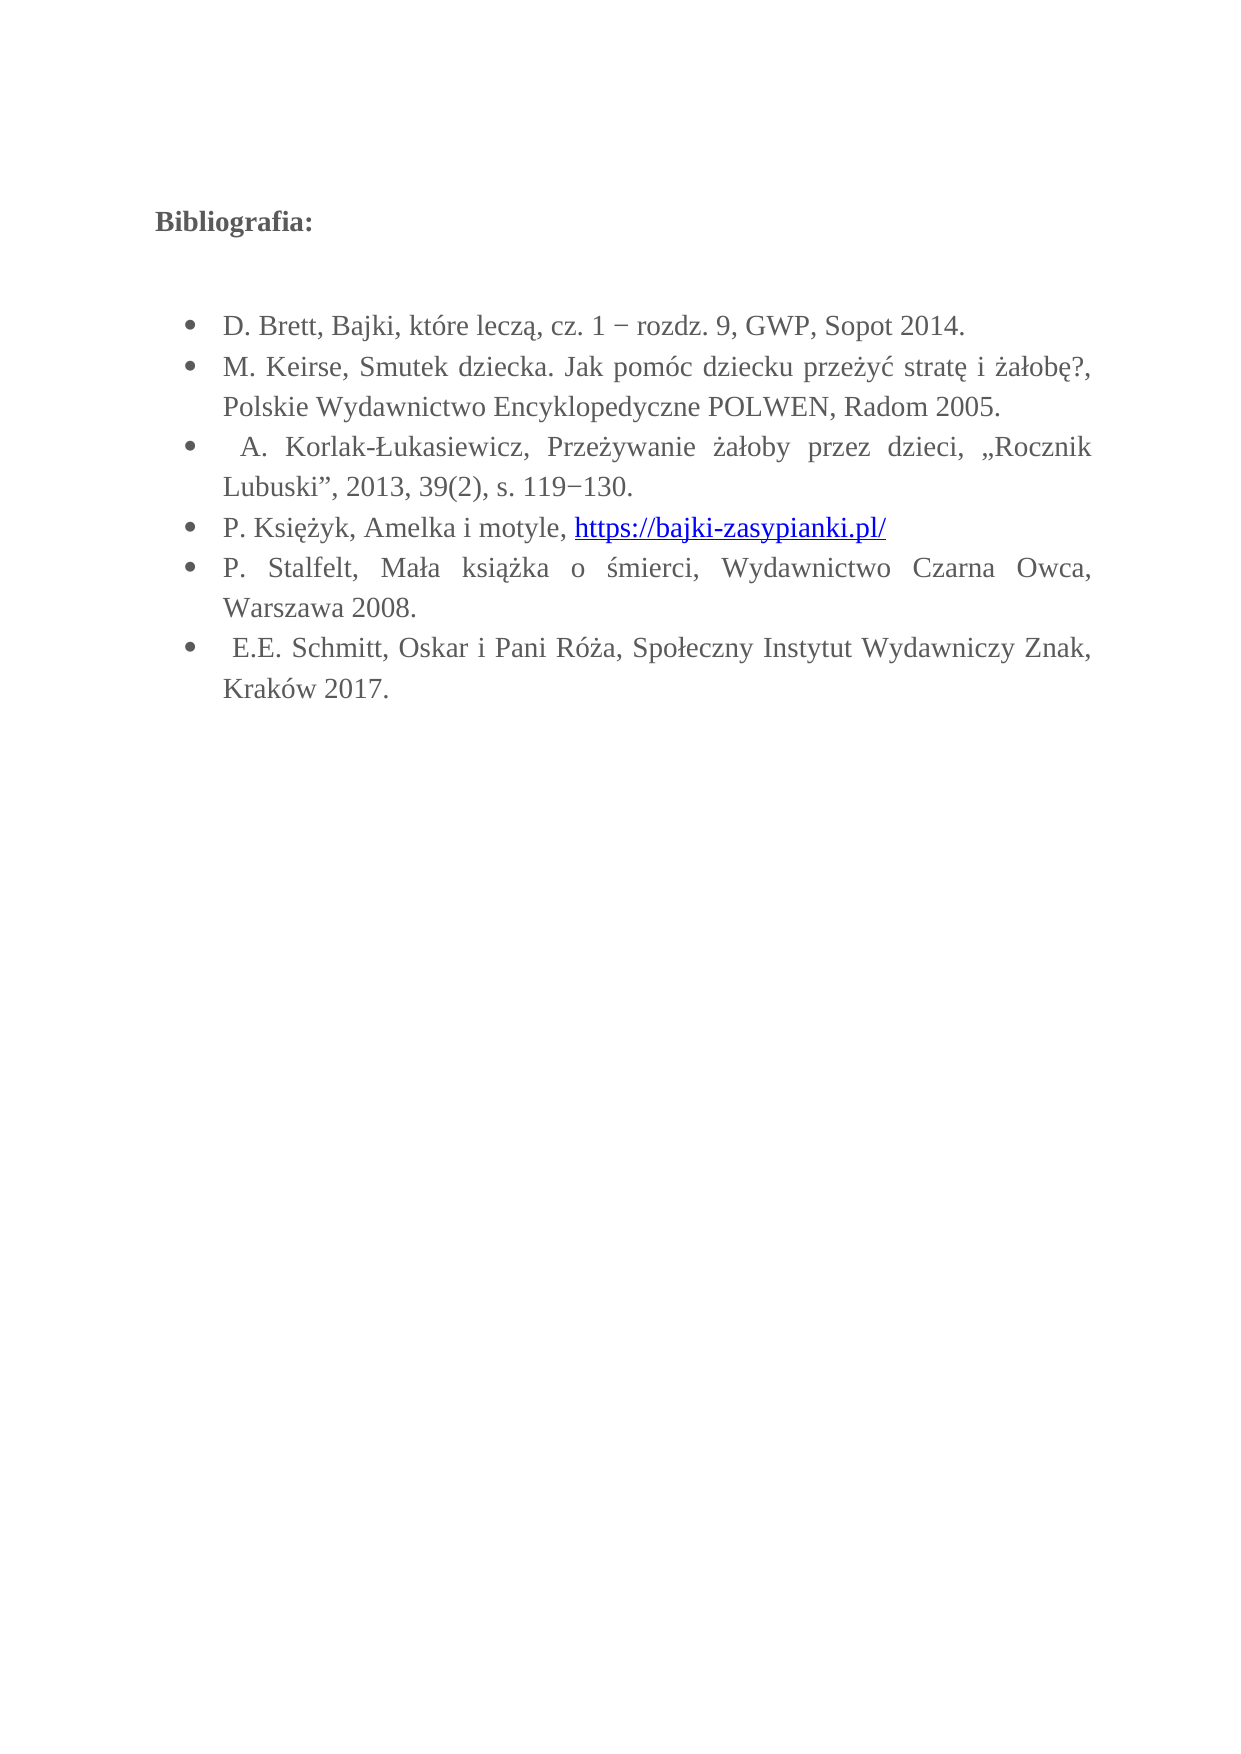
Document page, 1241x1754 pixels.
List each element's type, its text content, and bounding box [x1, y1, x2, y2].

text Bibliografia: [148, 204, 1093, 238]
list E.E. Schmitt, Oskar i Pani Róża, Społeczny Instytut Wydawniczy Znak, Kraków 2017. [185, 631, 1093, 704]
list M. Keirse, Smutek dziecka. Jak pomóc dziecku przeżyć stratę i żałobę?, Polskie Wydawnictwo Encyklopedyczne POLWEN, Radom 2005. [185, 349, 1093, 423]
list D. Brett, Bajki, które leczą, cz. 1 − rozdz. 9, GWP, Sopot 2014. [185, 308, 1093, 342]
list A. Korlak-Łukasiewicz, Przeżywanie żałoby przez dzieci, „Rocznik Lubuski”, 2013, 39(2), s. 119−130. [185, 429, 1093, 503]
list P. Stalfelt, Mała książka o śmierci, Wydawnictwo Czarna Owca, Warszawa 2008. [185, 550, 1093, 624]
list P. Księżyk, Amelka i motyle, https://bajki-zasypianki.pl/ [185, 510, 1093, 543]
